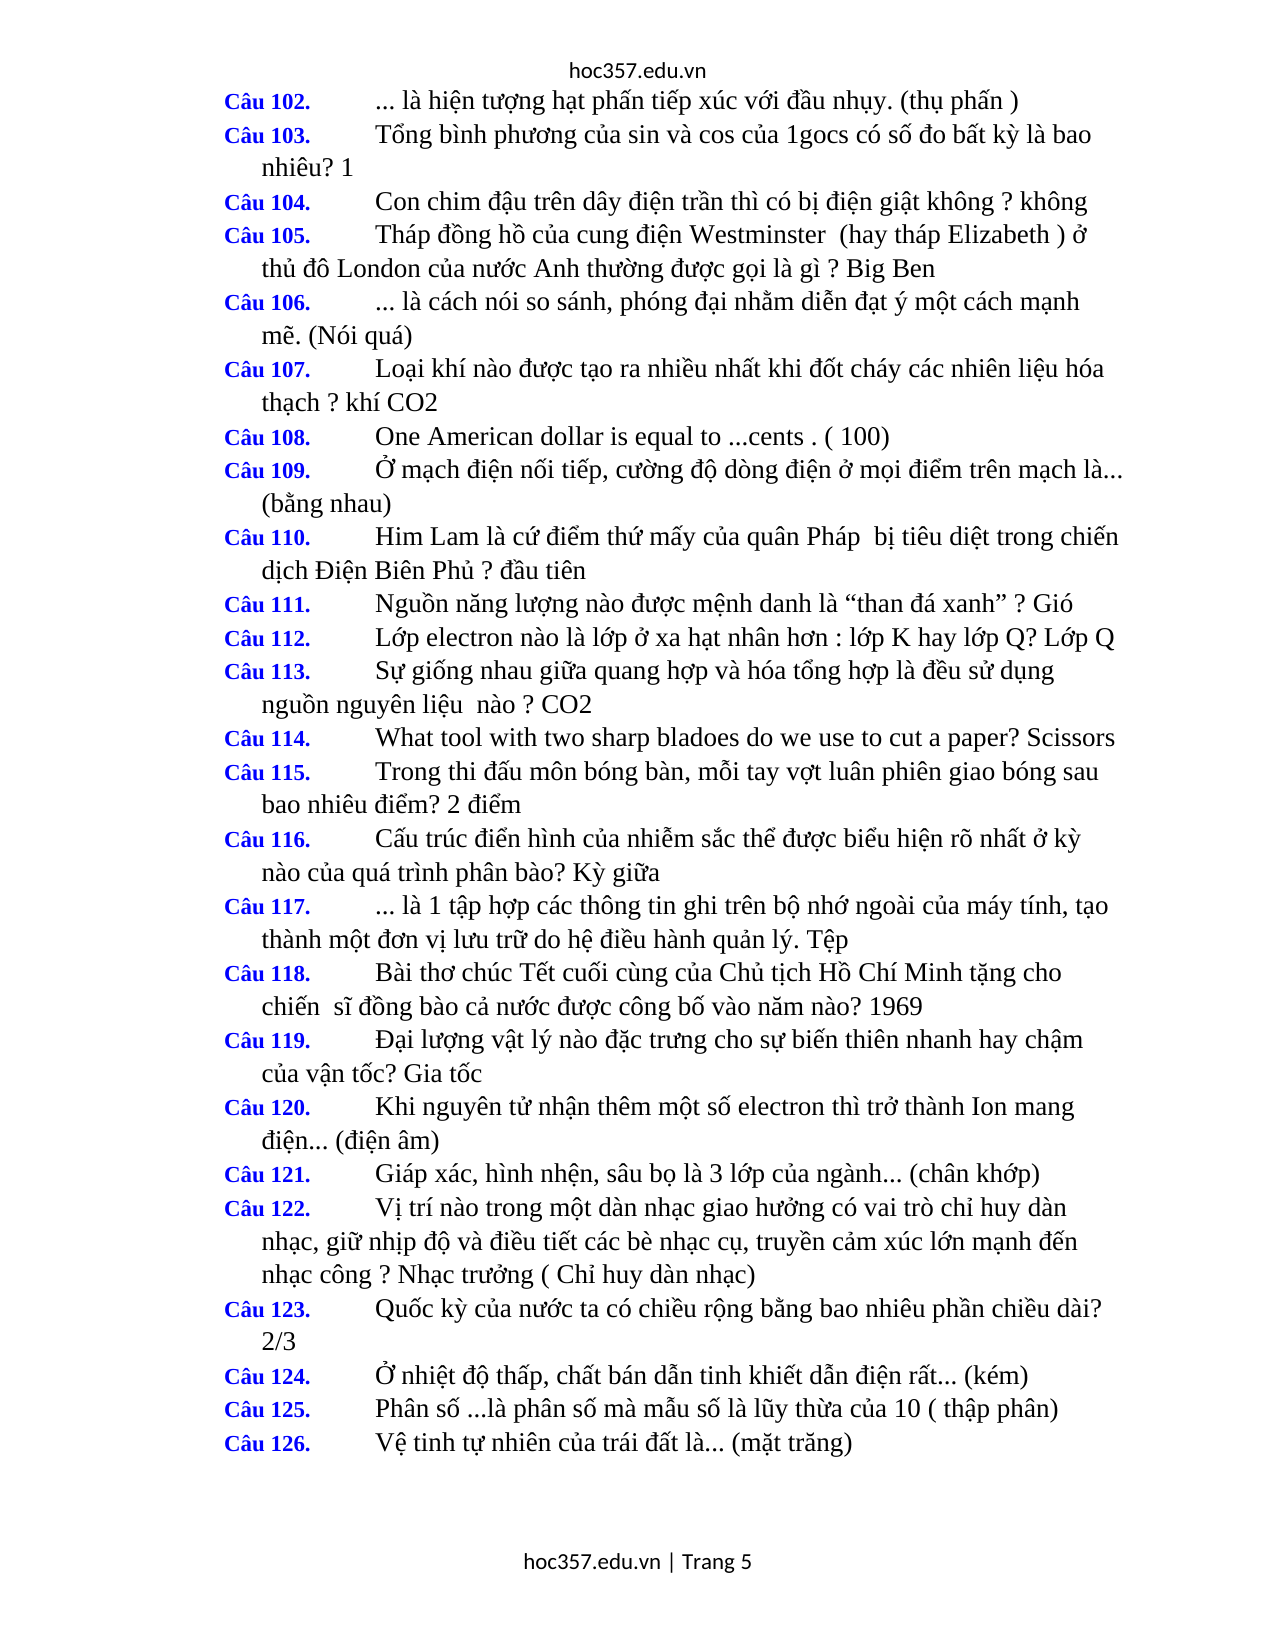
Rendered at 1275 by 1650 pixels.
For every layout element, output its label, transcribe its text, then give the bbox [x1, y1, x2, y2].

list Trong thi đấu môn bóng bàn, mỗi tay vợt luân phiên giao bóng sau bao nhiêu điểm? 2 điểm [224, 755, 1125, 820]
list Tháp đồng hồ của cung điện Westminster (hay tháp Elizabeth ) ở thủ đô London của nước Anh thường được gọi là gì ? Big Ben [224, 218, 1125, 283]
list Khi nguyên tử nhận thêm một số electron thì trở thành Ion mang điện... (điện âm) [224, 1091, 1125, 1155]
list Him Lam là cứ điểm thứ mấy của quân Pháp bị tiêu diệt trong chiến dịch Điện Biên Phủ ? đầu tiên [224, 520, 1125, 585]
list Tổng bình phương của sin và cos của 1gocs có số đo bất kỳ là bao nhiêu? 1 [224, 118, 1125, 182]
list ... là hiện tượng hạt phấn tiếp xúc với đầu nhụy. (thụ phấn ) [224, 84, 1125, 115]
list Con chim đậu trên dây điện trần thì có bị điện giật không ? không [224, 185, 1125, 216]
list Quốc kỳ của nước ta có chiều rộng bằng bao nhiêu phần chiều dài? 2/3 [224, 1292, 1125, 1356]
list What tool with two sharp bladoes do we use to cut a paper? Scissors [224, 722, 1125, 753]
list Sự giống nhau giữa quang hợp và hóa tổng hợp là đều sử dụng nguồn nguyên liệu nào ? CO2 [224, 654, 1125, 719]
list Giáp xác, hình nhện, sâu bọ là 3 lớp của ngành... (chân khớp) [224, 1158, 1125, 1189]
list ... là cách nói so sánh, phóng đại nhằm diễn đạt ý một cách mạnh mẽ. (Nói quá) [224, 286, 1125, 350]
list Loại khí nào được tạo ra nhiều nhất khi đốt cháy các nhiên liệu hóa thạch ? khí CO2 [224, 353, 1125, 417]
list Vệ tinh tự nhiên của trái đất là... (mặt trăng) [224, 1426, 1125, 1457]
list Bài thơ chúc Tết cuối cùng của Chủ tịch Hồ Chí Minh tặng cho chiến sĩ đồng bào cả nước được công bố vào năm nào? 1969 [224, 956, 1125, 1021]
list Cấu trúc điển hình của nhiễm sắc thể được biểu hiện rõ nhất ở kỳ nào của quá trình phân bào? Kỳ giữa [224, 822, 1125, 887]
list One American dollar is equal to ...cents . ( 100) [224, 420, 1125, 451]
list Phân số ...là phân số mà mẫu số là lũy thừa của 10 ( thập phân) [224, 1392, 1125, 1423]
list ... là 1 tập hợp các thông tin ghi trên bộ nhớ ngoài của máy tính, tạo thành một đơn vị lưu trữ do hệ điều hành quản lý. Tệp [224, 889, 1125, 954]
list Vị trí nào trong một dàn nhạc giao hưởng có vai trò chỉ huy dàn nhạc, giữ nhịp độ và điều tiết các bè nhạc cụ, truyền cảm xúc lớn mạnh đến nhạc công ? Nhạc trưởng ( Chỉ huy dàn nhạc) [224, 1191, 1125, 1289]
list Ở nhiệt độ thấp, chất bán dẫn tinh khiết dẫn điện rất... (kém) [224, 1359, 1125, 1390]
list Đại lượng vật lý nào đặc trưng cho sự biến thiên nhanh hay chậm của vận tốc? Gia tốc [224, 1023, 1125, 1088]
list Lớp electron nào là lớp ở xa hạt nhân hơn : lớp K hay lớp Q? Lớp Q [224, 621, 1125, 652]
list Nguồn năng lượng nào được mệnh danh là “than đá xanh” ? Gió [224, 587, 1125, 618]
list Ở mạch điện nối tiếp, cường độ dòng điện ở mọi điểm trên mạch là... (bằng nhau) [224, 453, 1125, 518]
